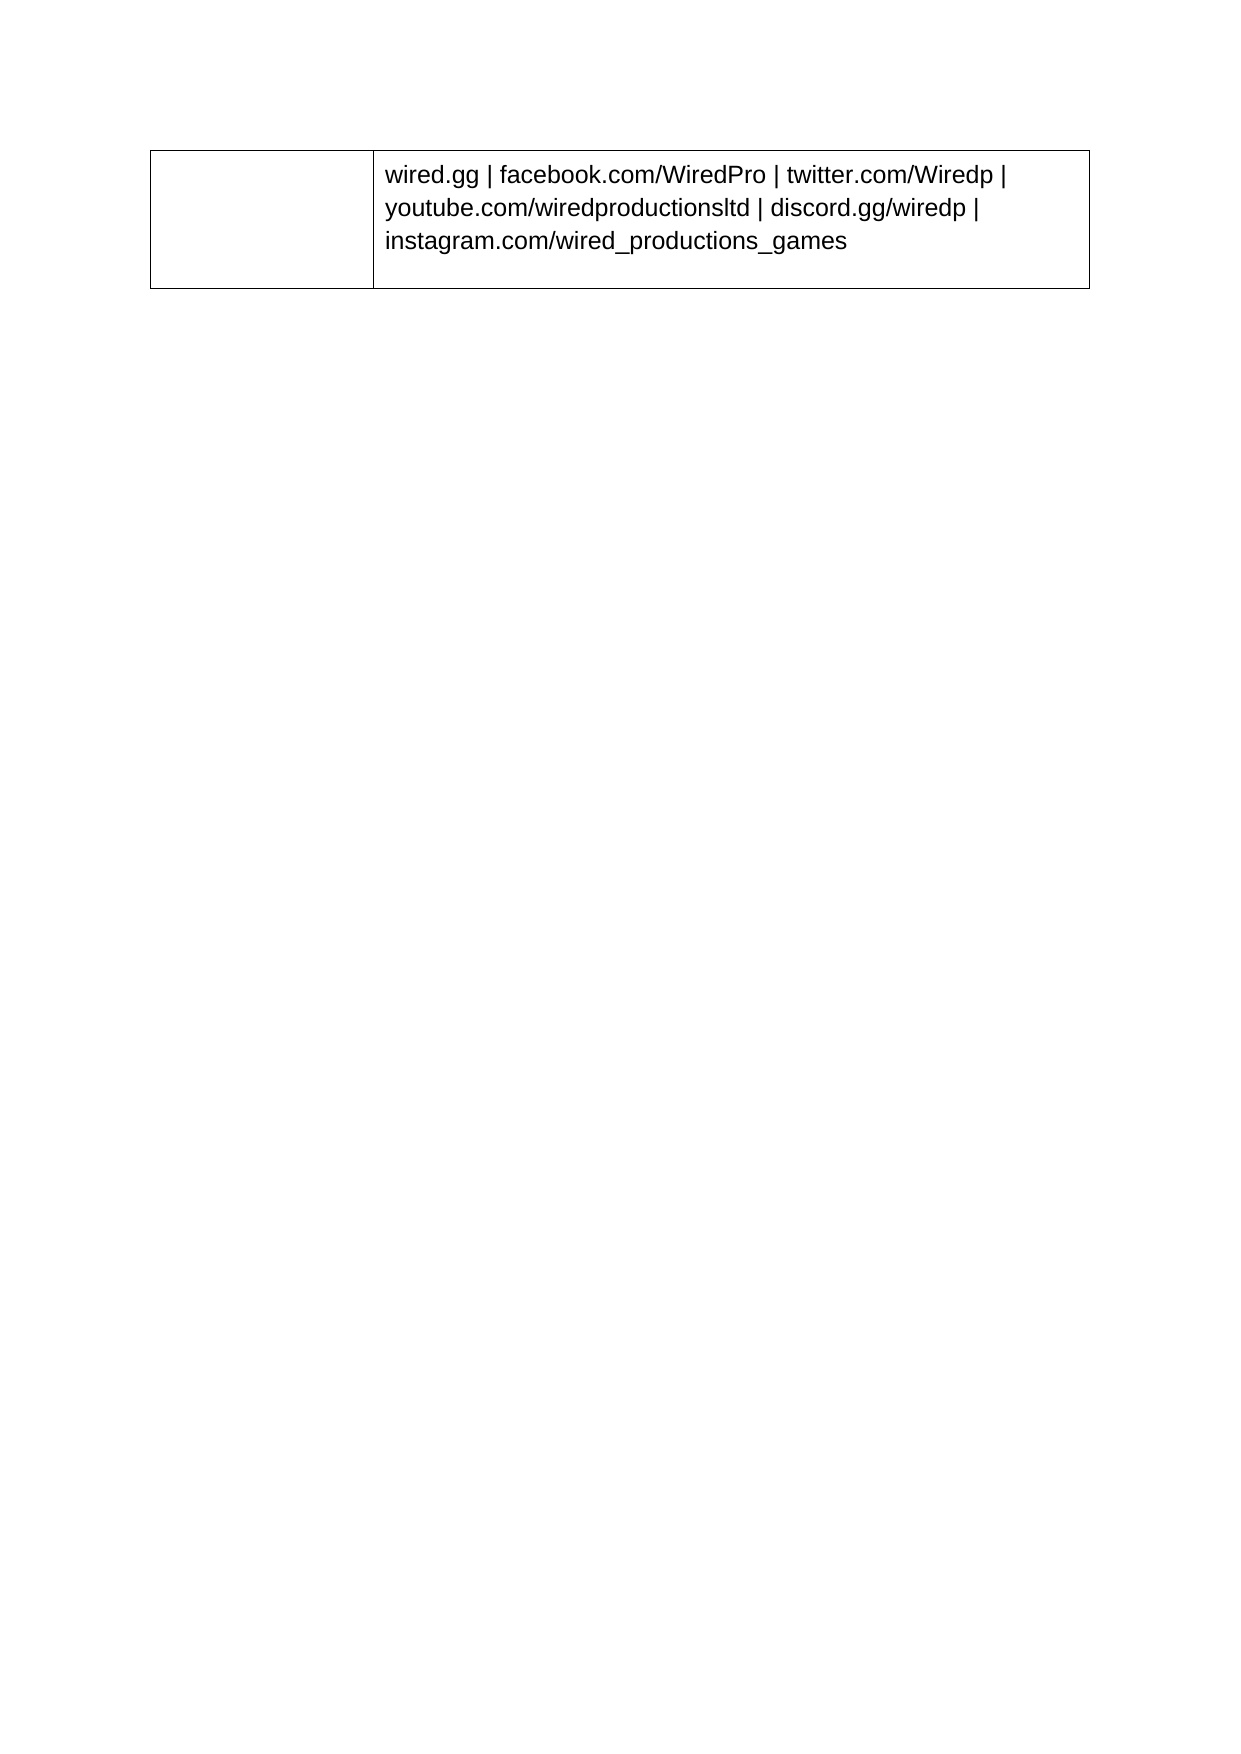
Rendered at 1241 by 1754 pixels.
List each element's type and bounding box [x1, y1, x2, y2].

table_cell [374, 151, 1089, 288]
table_cell [151, 151, 373, 288]
